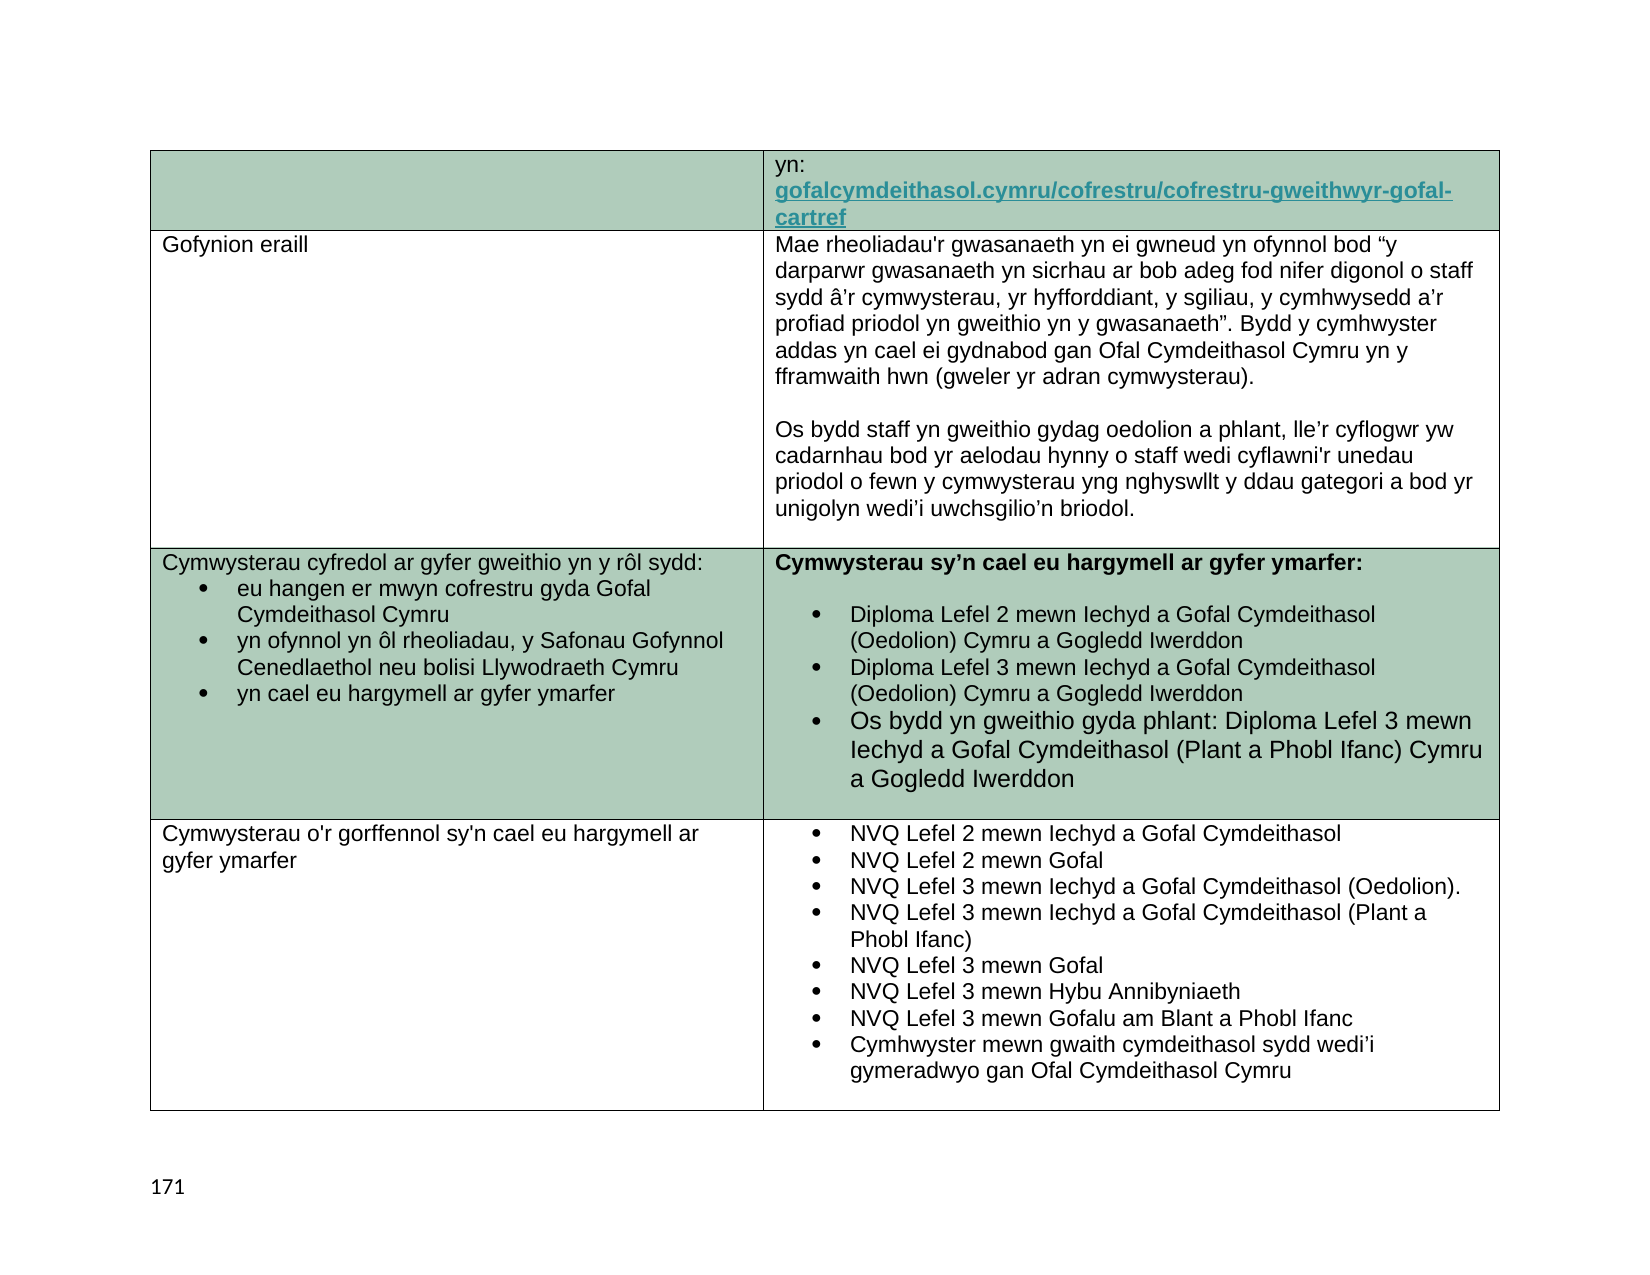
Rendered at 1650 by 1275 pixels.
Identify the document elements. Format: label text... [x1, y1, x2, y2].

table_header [151, 151, 763, 230]
table_cell Mae rheoliadau'r gwasanaeth yn ei gwneud yn ofynnol bod “y darparwr gwasanaeth yn sicrhau ar bob adeg fod nifer digonol o staff sydd â’r cymwysterau, yr hyfforddiant, y sgiliau, y cymhwysedd a’r profiad priodol yn gweithio yn y gwasanaeth”. Bydd y cymhwyster addas yn cael ei gydnabod gan Ofal Cymdeithasol Cymru yn y fframwaith hwn (gweler yr adran cymwysterau). Os bydd staff yn gweithio gydag oedolion a phlant, lle’r cyflogwr yw cadarnhau bod yr aelodau hynny o staff wedi cyflawni'r unedau priodol o fewn y cymwysterau yng nghyswllt y ddau gategori a bod yr unigolyn wedi’i uwchsgilio’n briodol. [764, 231, 1499, 547]
table_cell Gofynion eraill [151, 231, 763, 547]
table_cell Cymwysterau sy’n cael eu hargymell ar gyfer ymarfer: Diploma Lefel 2 mewn Iechyd a Gofal Cymdeithasol (Oedolion) Cymru a Gogledd Iwerddon Diploma Lefel 3 mewn Iechyd a Gofal Cymdeithasol (Oedolion) Cymru a Gogledd Iwerddon Os bydd yn gweithio gyda phlant: Diploma Lefel 3 mewn Iechyd a Gofal Cymdeithasol (Plant a Phobl Ifanc) Cymru a Gogledd Iwerddon [764, 549, 1499, 819]
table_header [764, 151, 1499, 230]
table_cell Cymwysterau cyfredol ar gyfer gweithio yn y rôl sydd: eu hangen er mwyn cofrestru gyda Gofal Cymdeithasol Cymru yn ofynnol yn ôl rheoliadau, y Safonau Gofynnol Cenedlaethol neu bolisi Llywodraeth Cymru yn cael eu hargymell ar gyfer ymarfer [151, 549, 763, 819]
table_cell Cymwysterau o'r gorffennol sy'n cael eu hargymell ar gyfer ymarfer [151, 820, 763, 1110]
table_cell NVQ Lefel 2 mewn Iechyd a Gofal Cymdeithasol NVQ Lefel 2 mewn Gofal NVQ Lefel 3 mewn Iechyd a Gofal Cymdeithasol (Oedolion). NVQ Lefel 3 mewn Iechyd a Gofal Cymdeithasol (Plant a Phobl Ifanc) NVQ Lefel 3 mewn Gofal NVQ Lefel 3 mewn Hybu Annibyniaeth NVQ Lefel 3 mewn Gofalu am Blant a Phobl Ifanc Cymhwyster mewn gwaith cymdeithasol sydd wedi’i gymeradwyo gan Ofal Cymdeithasol Cymru [764, 820, 1499, 1110]
